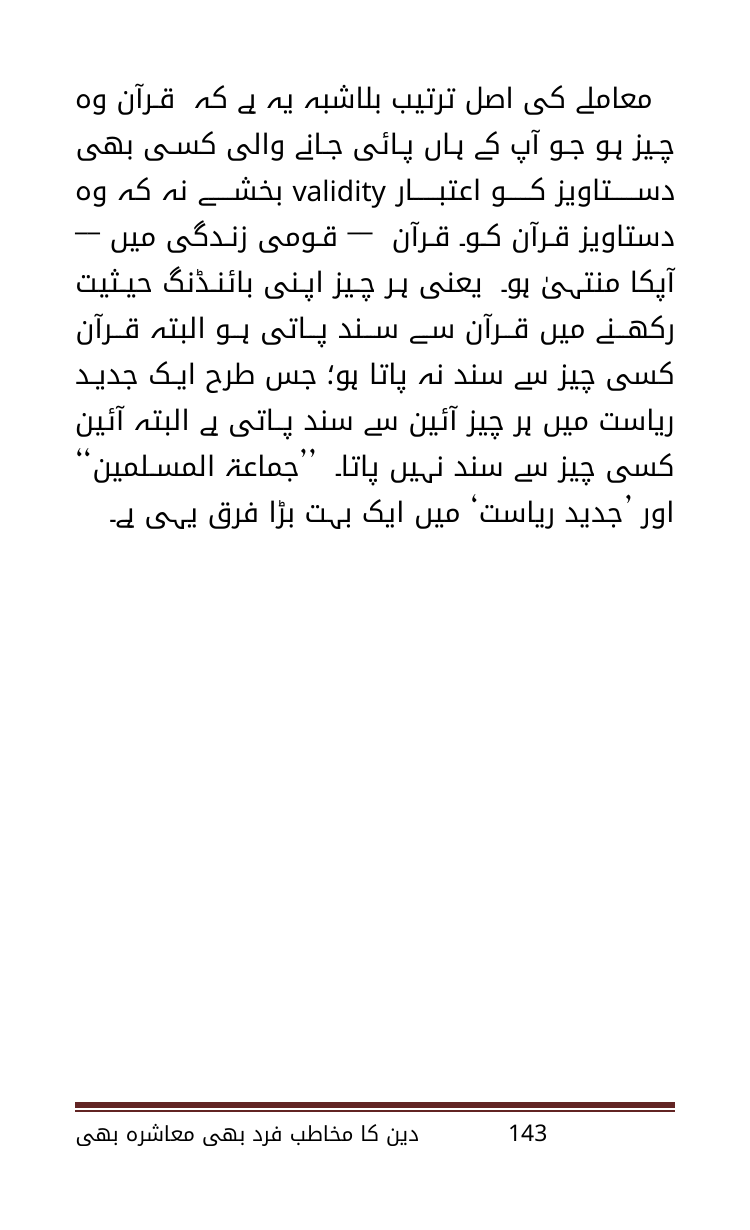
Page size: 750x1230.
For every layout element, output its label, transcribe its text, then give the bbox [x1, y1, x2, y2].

text معاملے کی اصل ترتیب بلاشبہ یہ ہے کہ قرآن وہ چیز ہو جو آپ کے ہاں پائی جانے والی کسی بھی دستاویز کو اعتبار validity بخشے نہ کہ وہ دستاویز قرآن کو۔ قرآن __ قومی زندگی میں __ آپکا منتہیٰ ہو۔ یعنی ہر چیز اپنی بائنڈنگ حیثیت رکھنے میں قرآن سے سند پاتی ہو البتہ قرآن کسی چیز سے سند نہ پاتا ہو؛ جس طرح ایک جدید ریاست میں ہر چیز آئین سے سند پاتی ہے البتہ آئین کسی چیز سے سند نہیں پاتا۔ ’’جماعۃ المسلمین‘‘ اور ’جدید ریاست‘ میں ایک بہت بڑا فرق یہی ہے۔ [75, 75, 675, 535]
